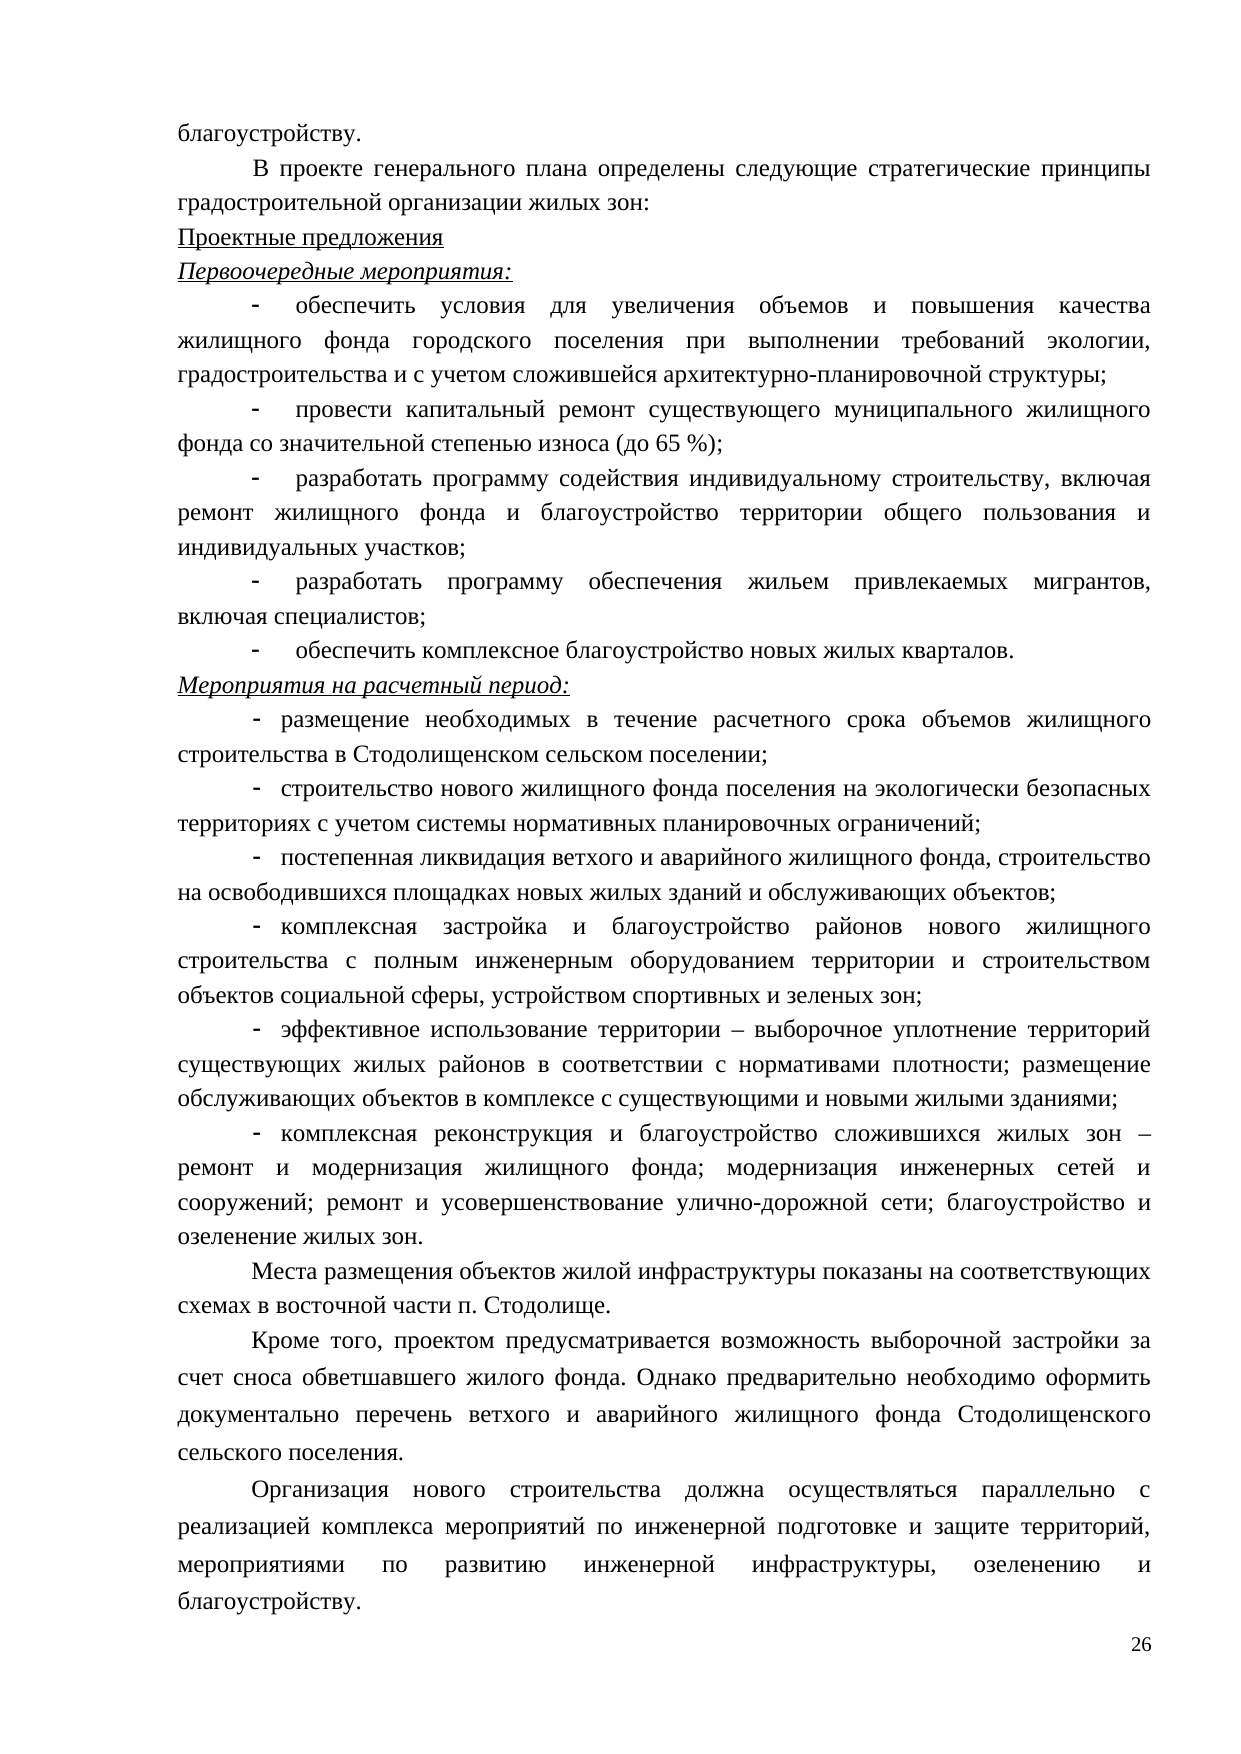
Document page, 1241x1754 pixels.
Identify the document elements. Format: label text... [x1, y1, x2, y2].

text Мероприятия на расчетный период: [177, 670, 1152, 698]
list разработать программу содействия индивидуальному строительству, включая ремонт жилищного фонда и благоустройство территории общего пользования и индивидуальных участков; [177, 463, 1152, 561]
text В проекте генерального плана определены следующие стратегические принципы градостроительной организации жилых зон: [177, 153, 1152, 216]
text Кроме того, проектом предусматривается возможность выборочной застройки за счет сноса обветшавшего жилого фонда. Однако предварительно необходимо оформить документально перечень ветхого и аварийного жилищного фонда Стодолищенского сельского поселения. [177, 1325, 1152, 1466]
list постепенная ликвидация ветхого и аварийного жилищного фонда, строительство на освободившихся площадках новых жилых зданий и обслуживающих объектов; [177, 842, 1152, 905]
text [177, 118, 1152, 147]
list разработать программу обеспечения жильем привлекаемых мигрантов, включая специалистов; [177, 566, 1152, 629]
list комплексная реконструкция и благоустройство сложившихся жилых зон – ремонт и модернизация жилищного фонда; модернизация инженерных сетей и сооружений; ремонт и усовершенствование улично-дорожной сети; благоустройство и озеленение жилых зон. [177, 1118, 1152, 1250]
list обеспечить комплексное благоустройство новых жилых кварталов. [177, 635, 1152, 664]
list провести капитальный ремонт существующего муниципального жилищного фонда со значительной степенью износа (до 65 %); [177, 394, 1152, 457]
text Первоочередные мероприятия: [177, 256, 1152, 285]
list строительство нового жилищного фонда поселения на экологически безопасных территориях с учетом системы нормативных планировочных ограничений; [177, 773, 1152, 836]
list комплексная застройка и благоустройство районов нового жилищного строительства с полным инженерным оборудованием территории и строительством объектов социальной сферы, устройством спортивных и зеленых зон; [177, 911, 1152, 1009]
list размещение необходимых в течение расчетного срока объемов жилищного строительства в Стодолищенском сельском поселении; [177, 704, 1152, 767]
list эффективное использование территории – выборочное уплотнение территорий существующих жилых районов в соответствии с нормативами плотности; размещение обслуживающих объектов в комплексе с существующими и новыми жилыми зданиями; [177, 1014, 1152, 1112]
list обеспечить условия для увеличения объемов и повышения качества жилищного фонда городского поселения при выполнении требований экологии, градостроительства и с учетом сложившейся архитектурно-планировочной структуры; [177, 291, 1152, 388]
text Проектные предложения [177, 222, 1152, 250]
text Места размещения объектов жилой инфраструктуры показаны на соответствующих схемах в восточной части п. Стодолище. [177, 1256, 1152, 1319]
